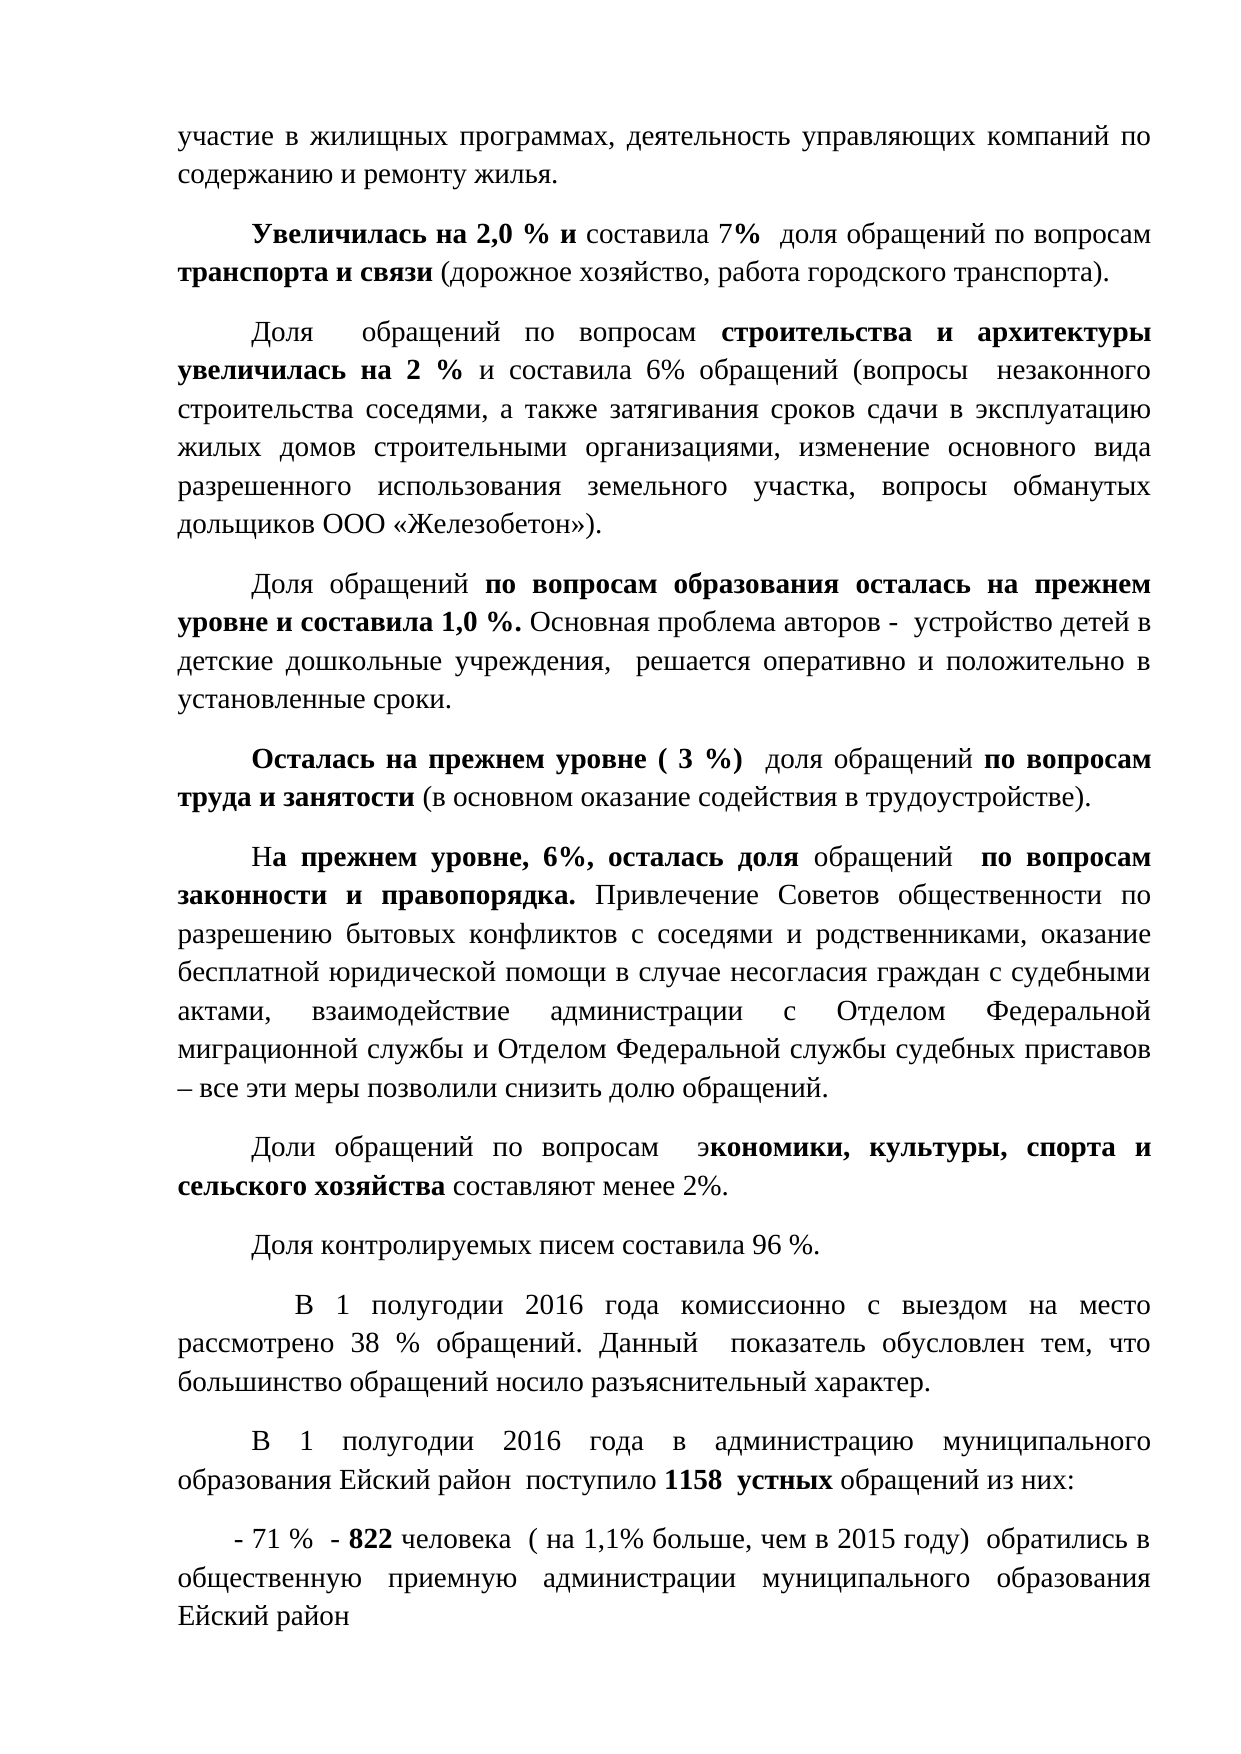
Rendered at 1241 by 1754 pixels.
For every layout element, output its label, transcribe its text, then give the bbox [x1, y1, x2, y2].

text На прежнем уровне, 6%, осталась доля обращений по вопросам законности и правопорядка. Привлечение Советов общественности по разрешению бытовых конфликтов с соседями и родственниками, оказание бесплатной юридической помощи в случае несогласия граждан с судебными актами, взаимодействие администрации с Отделом Федеральной миграционной службы и Отделом Федеральной службы судебных приставов – все эти меры позволили снизить долю обращений. [177, 839, 1152, 1104]
text Доли обращений по вопросам экономики, культуры, спорта и сельского хозяйства составляют менее 2%. [177, 1129, 1152, 1202]
text Доля контролируемых писем составила 96 %. [177, 1227, 1152, 1261]
text Осталась на прежнем уровне ( 3 %) доля обращений по вопросам труда и занятости (в основном оказание содействия в трудоустройстве). [177, 741, 1152, 813]
text В 1 полугодии 2016 года комиссионно с выездом на место рассмотрено 38 % обращений. Данный показатель обусловлен тем, что большинство обращений носило разъяснительный характер. [177, 1287, 1152, 1397]
text Увеличилась на 2,0 % и составила 7% доля обращений по вопросам транспорта и связи (дорожное хозяйство, работа городского транспорта). [177, 216, 1152, 288]
text - 71 % - 822 человека ( на 1,1% больше, чем в 2015 году) обратились в общественную приемную администрации муниципального образования Ейский район [177, 1521, 1152, 1632]
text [177, 118, 1152, 190]
text В 1 полугодии 2016 года в администрацию муниципального образования Ейский район поступило 1158 устных обращений из них: [177, 1423, 1152, 1495]
text Доля обращений по вопросам строительства и архитектуры увеличилась на 2 % и составила 6% обращений (вопросы незаконного строительства соседями, а также затягивания сроков сдачи в эксплуатацию жилых домов строительными организациями, изменение основного вида разрешенного использования земельного участка, вопросы обманутых дольщиков ООО «Железобетон»). [177, 314, 1152, 540]
text Доля обращений по вопросам образования осталась на прежнем уровне и составила 1,0 %. Основная проблема авторов - устройство детей в детские дошкольные учреждения, решается оперативно и положительно в установленные сроки. [177, 566, 1152, 715]
